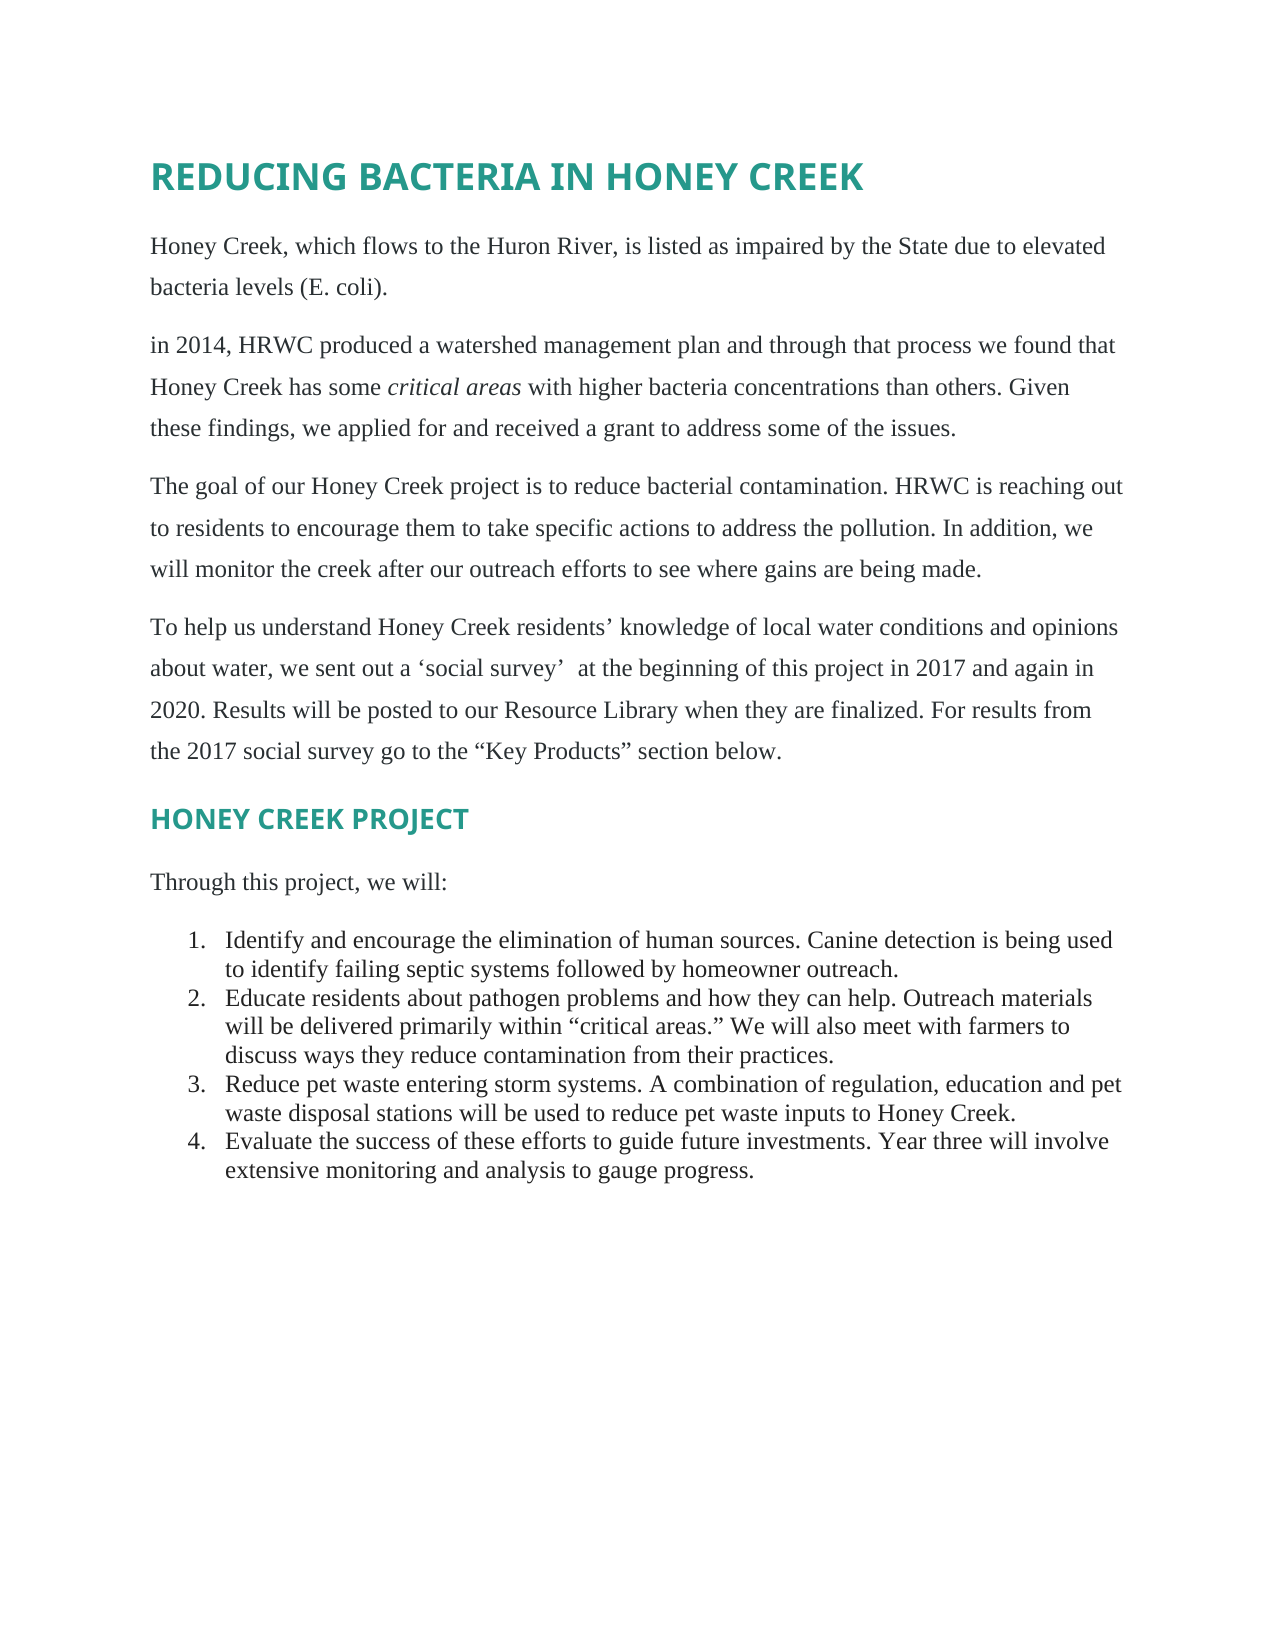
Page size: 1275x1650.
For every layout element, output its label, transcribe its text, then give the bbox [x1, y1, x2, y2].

text in 2014, HRWC produced a watershed management plan and through that process we found that Honey Creek has some critical areas with higher bacteria concentrations than others. Given these findings, we applied for and received a grant to address some of the issues. [150, 318, 1125, 442]
text HONEY CREEK PROJECT [150, 799, 1125, 837]
text Through this project, we will: [150, 855, 1125, 896]
text REDUCING BACTERIA IN HONEY CREEK [150, 150, 1125, 201]
text Honey Creek, which flows to the Huron River, is listed as impaired by the State due to elevated bacteria levels (E. coli). [150, 218, 1125, 301]
list Educate residents about pathogen problems and how they can help. Outreach materials will be delivered primarily within “critical areas.” We will also meet with farmers to discuss ways they reduce contamination from their practices. [187, 983, 1125, 1069]
list Reduce pet waste entering storm systems. A combination of regulation, education and pet waste disposal stations will be used to reduce pet waste inputs to Honey Creek. [187, 1069, 1125, 1126]
list Identify and encourage the elimination of human sources. Canine detection is being used to identify failing septic systems followed by homeowner outreach. [187, 925, 1125, 983]
text To help us understand Honey Creek residents’ knowledge of local water conditions and opinions about water, we sent out a ‘social survey’ at the beginning of this project in 2017 and again in 2020. Results will be posted to our Resource Library when they are finalized. For results from the 2017 social survey go to the “Key Products” section below. [150, 600, 1125, 765]
text The goal of our Honey Creek project is to reduce bacterial contamination. HRWC is reaching out to residents to encourage them to take specific actions to address the pollution. In addition, we will monitor the creek after our outreach efforts to see where gains are being made. [150, 459, 1125, 583]
list Evaluate the success of these efforts to guide future investments. Year three will involve extensive monitoring and analysis to gauge progress. [187, 1126, 1125, 1184]
